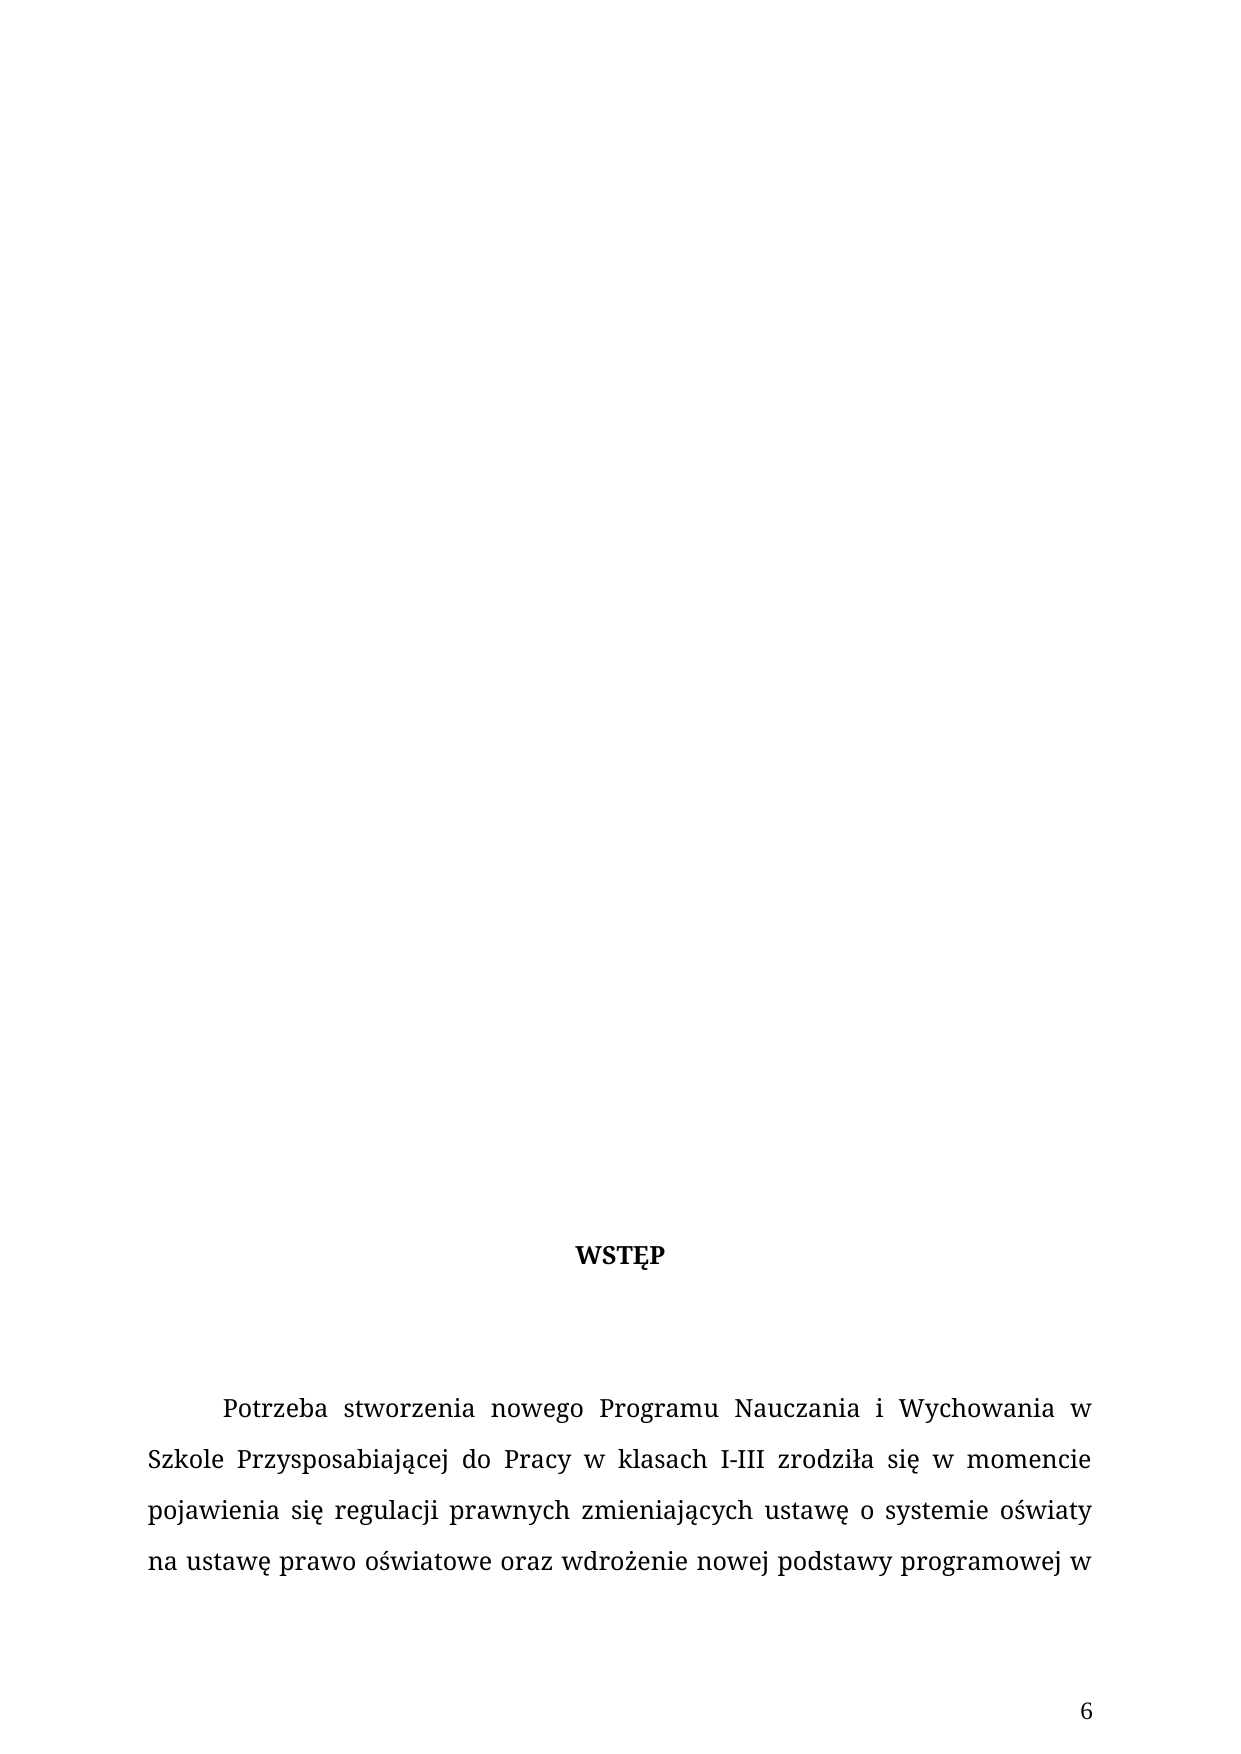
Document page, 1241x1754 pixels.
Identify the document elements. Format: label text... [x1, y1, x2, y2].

subtitle WSTĘP [148, 1238, 1093, 1272]
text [148, 1391, 1093, 1578]
